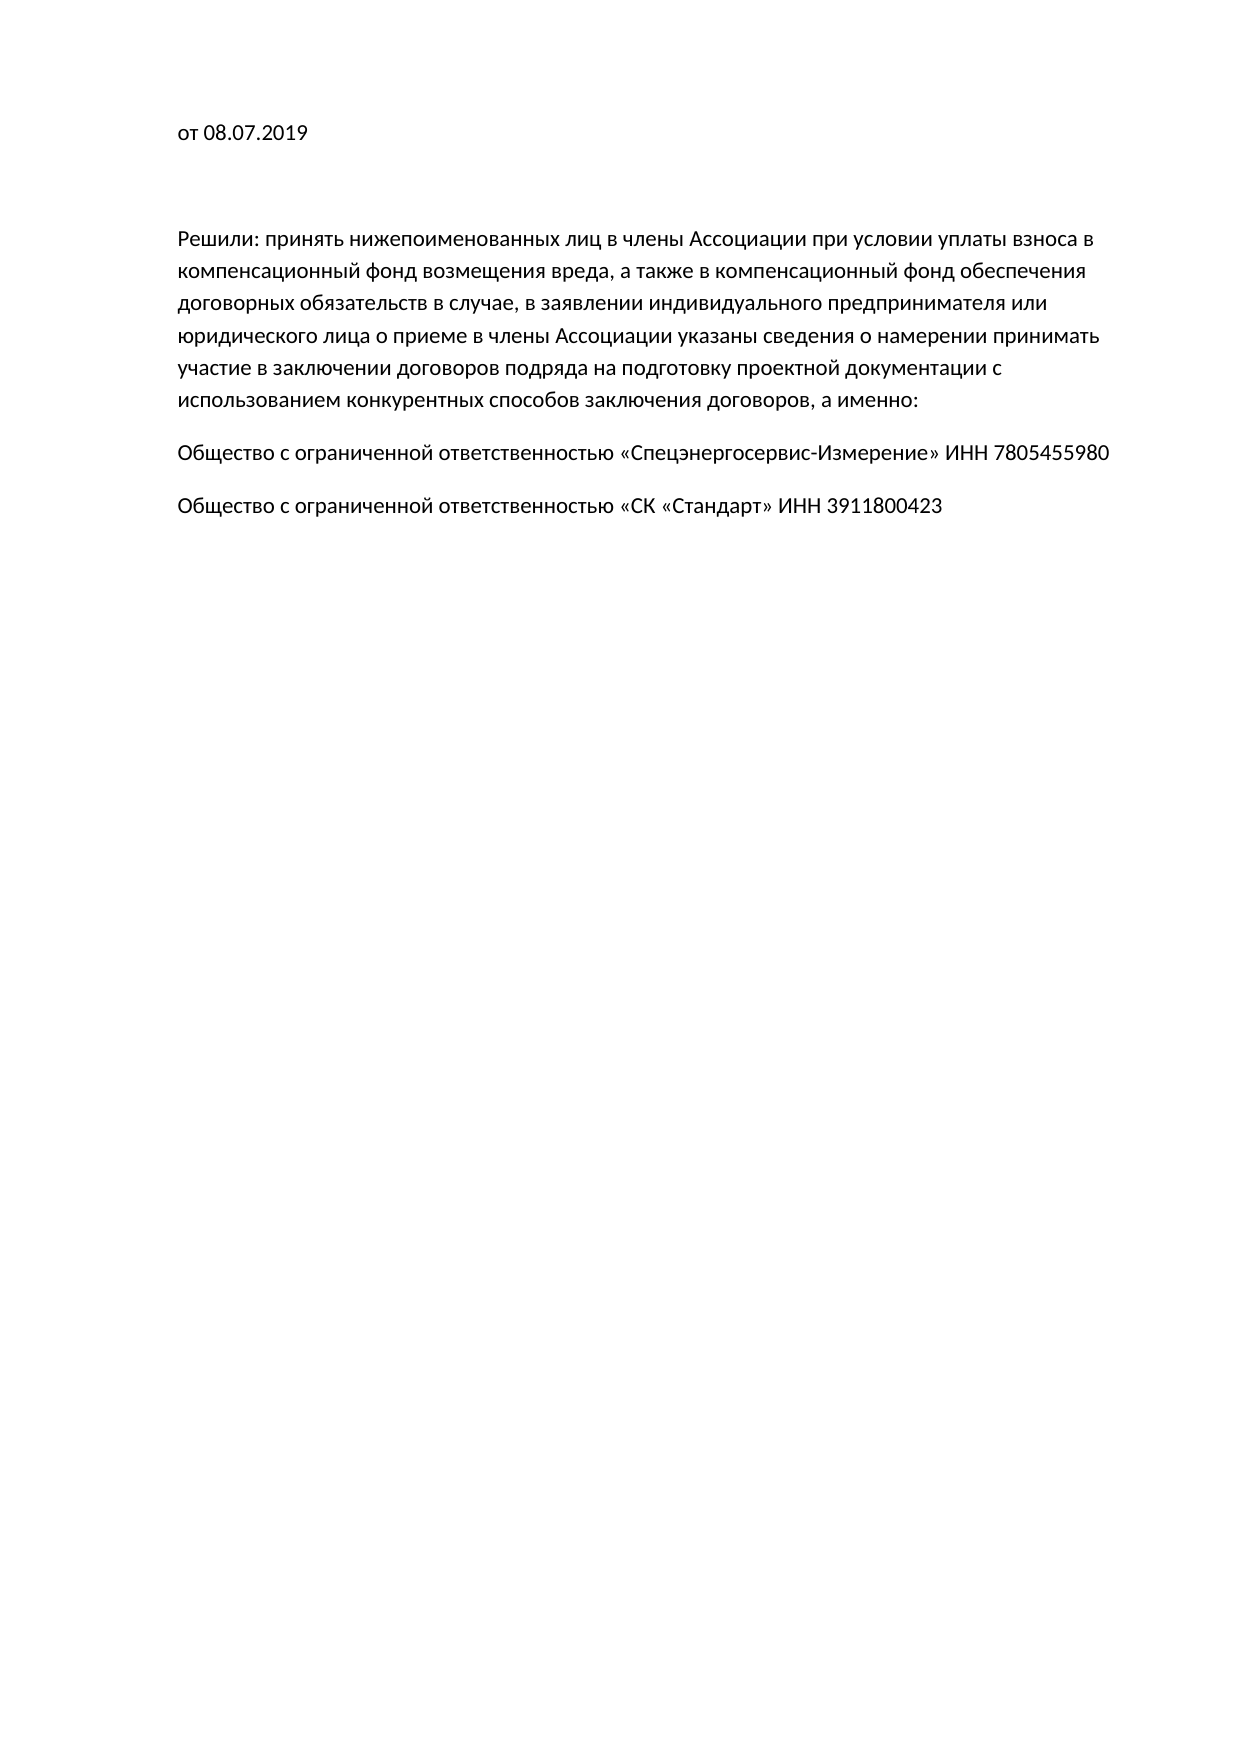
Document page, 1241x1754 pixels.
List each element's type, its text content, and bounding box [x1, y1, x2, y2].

text от 08.07.2019 [177, 118, 1152, 146]
text Общество с ограниченной ответственностью «Спецэнергосервис-Измерение» ИНН 7805455980 [177, 438, 1152, 466]
text Решили: принять нижепоименованных лиц в члены Ассоциации при условии уплаты взноса в компенсационный фонд возмещения вреда, а также в компенсационный фонд обеспечения договорных обязательств в случае, в заявлении индивидуального предпринимателя или юридического лица о приеме в члены Ассоциации указаны сведения о намерении принимать участие в заключении договоров подряда на подготовку проектной документации с использованием конкурентных способов заключения договоров, а именно: [177, 224, 1152, 413]
text Общество с ограниченной ответственностью «СК «Стандарт» ИНН 3911800423 [177, 491, 1152, 519]
